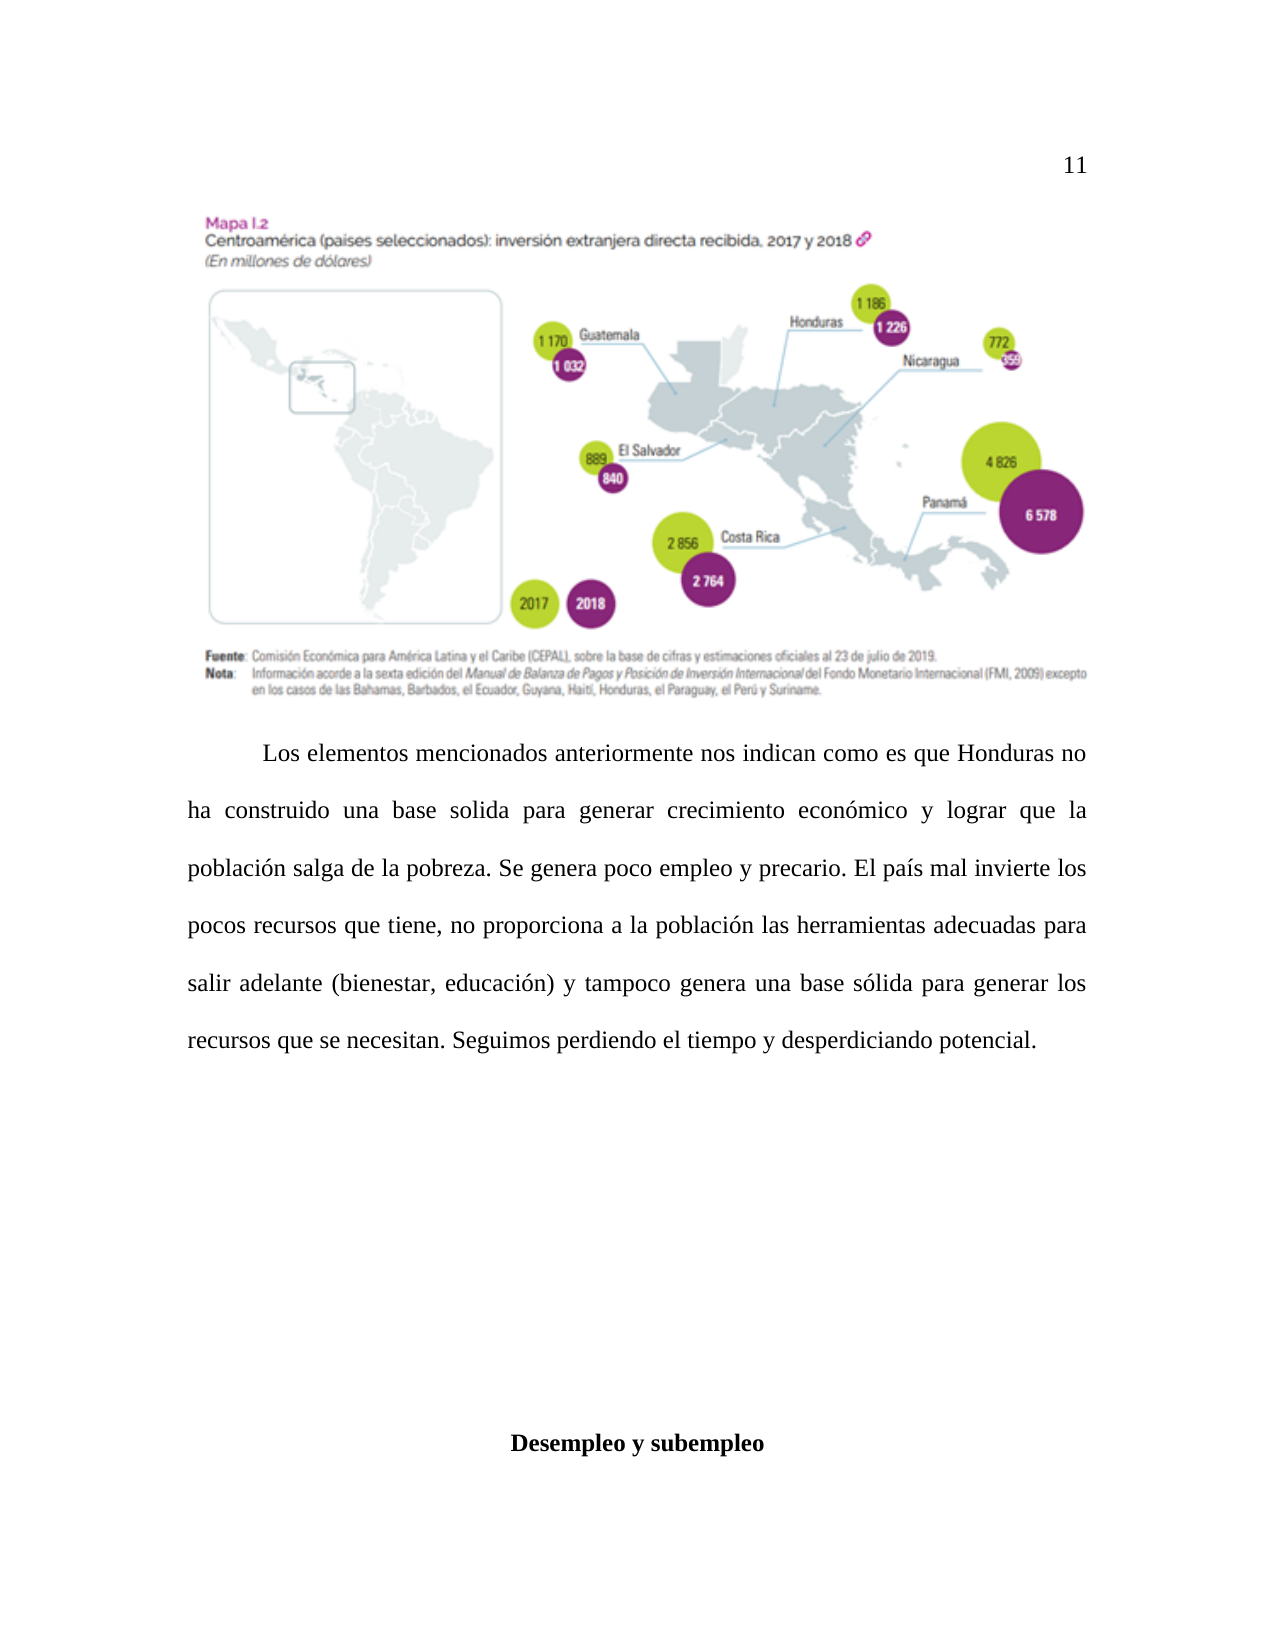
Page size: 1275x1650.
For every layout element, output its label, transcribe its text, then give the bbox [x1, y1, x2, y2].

text Desempleo y subempleo [187, 1428, 1087, 1457]
text Los elementos mencionados anteriormente nos indican como es que Honduras no ha construido una base solida para generar crecimiento económico y lograr que la población salga de la pobreza. Se genera poco empleo y precario. El país mal invierte los pocos recursos que tiene, no proporciona a la población las herramientas adecuadas para salir adelante (bienestar, educación) y tampoco genera una base sólida para generar los recursos que se necesitan. Seguimos perdiendo el tiempo y desperdiciando potencial. [187, 738, 1087, 1054]
picture [187, 210, 1102, 710]
